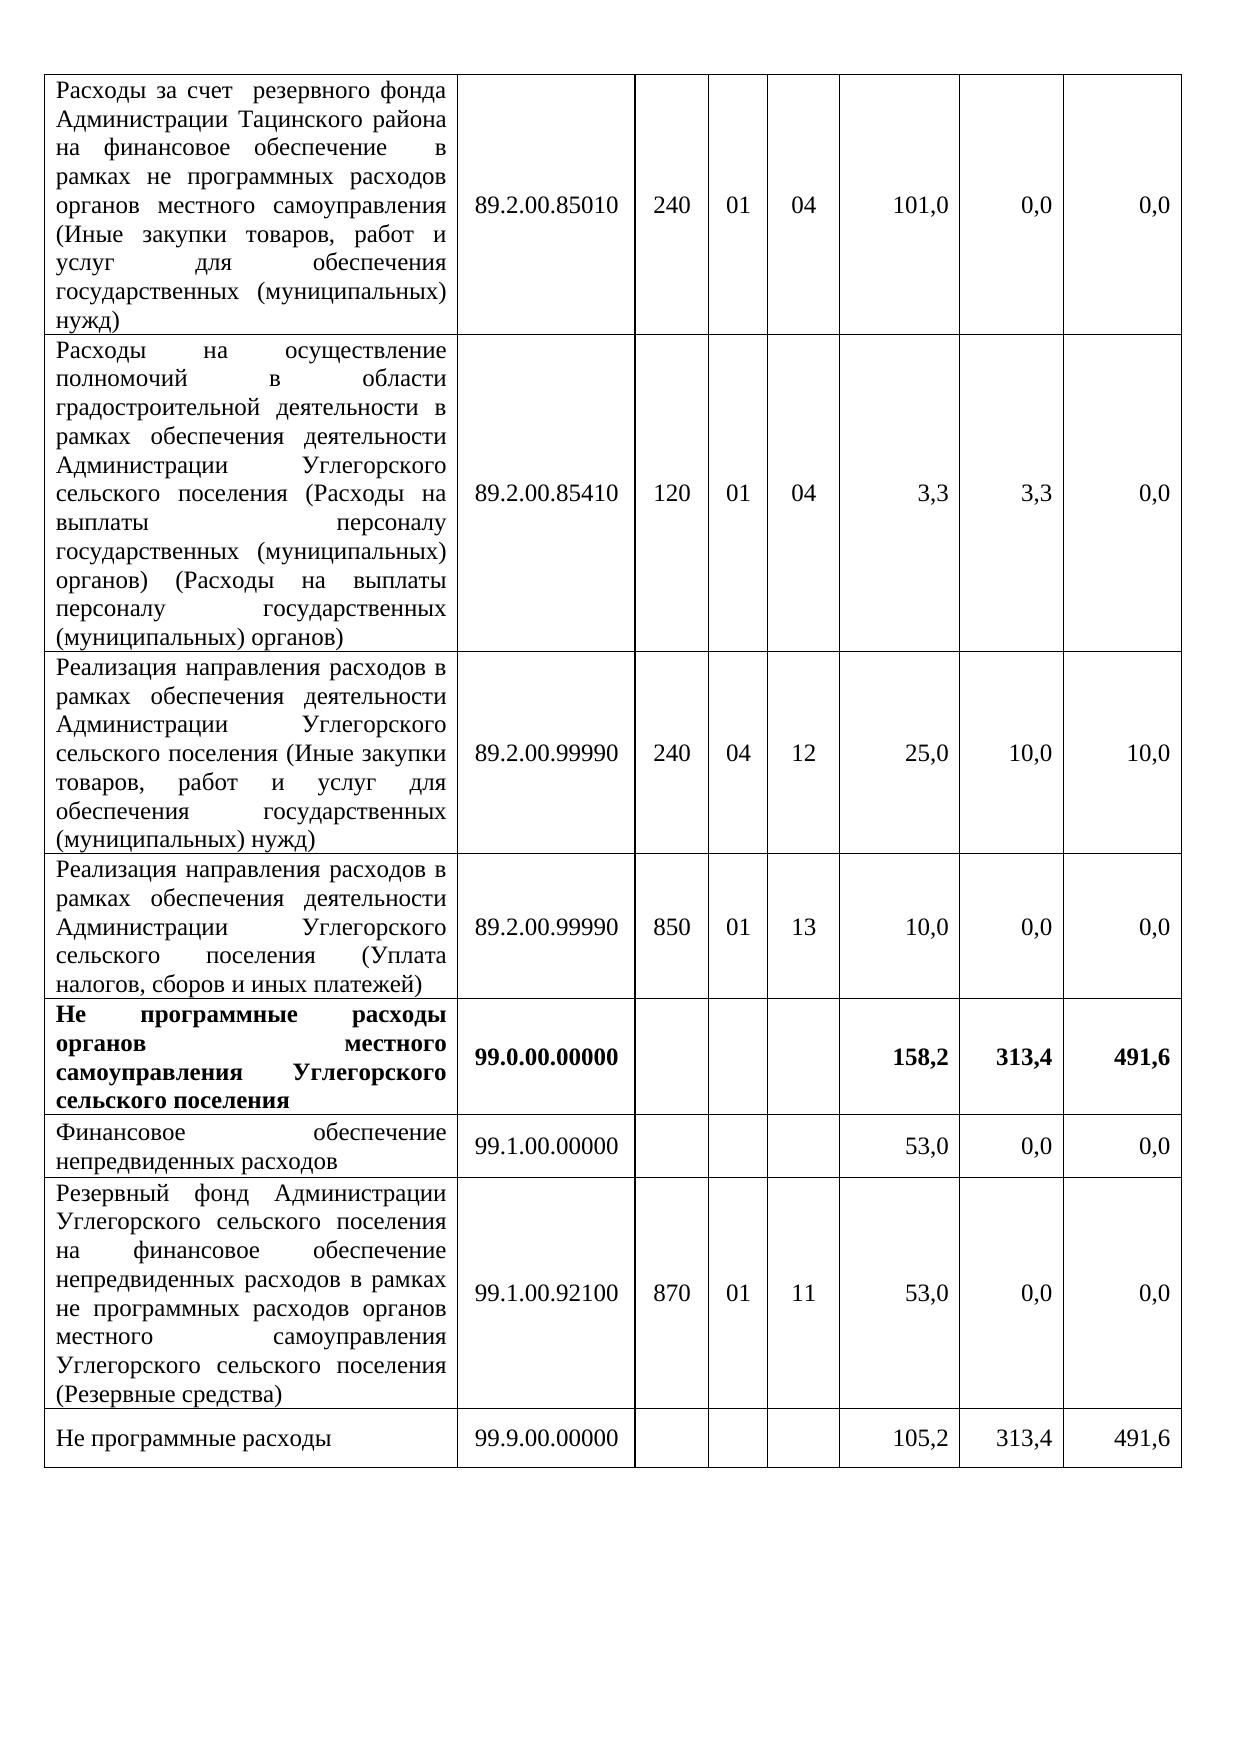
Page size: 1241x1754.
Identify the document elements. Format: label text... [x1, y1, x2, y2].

table_cell 04 [709, 652, 767, 853]
table_cell 101,0 [840, 75, 959, 334]
table_cell 850 [636, 854, 708, 998]
table_cell 313,4 [960, 999, 1063, 1114]
table_cell 99.9.00.00000 [458, 1409, 634, 1467]
table_cell [709, 1409, 767, 1467]
table_cell 99.0.00.00000 [458, 999, 634, 1114]
table_cell [768, 999, 839, 1114]
table_cell 01 [709, 1178, 767, 1408]
table_cell [709, 999, 767, 1114]
table_cell 04 [768, 75, 839, 334]
table_cell 0,0 [1064, 1178, 1181, 1408]
table_cell Реализация направления расходов в рамках обеспечения деятельности Администрации Углегорского сельского поселения (Уплата налогов, сборов и иных платежей) [45, 854, 457, 998]
table_cell [636, 1409, 708, 1467]
table_cell [709, 1115, 767, 1177]
table_cell 0,0 [960, 1115, 1063, 1177]
table_cell Резервный фонд Администрации Углегорского сельского поселения на финансовое обеспечение непредвиденных расходов в рамках не программных расходов органов местного самоуправления Углегорского сельского поселения (Резервные средства) [45, 1178, 457, 1408]
table_cell 120 [636, 335, 708, 651]
table_cell 25,0 [840, 652, 959, 853]
table_cell 01 [709, 335, 767, 651]
table_cell 0,0 [960, 854, 1063, 998]
table_cell 13 [768, 854, 839, 998]
table_cell [636, 1115, 708, 1177]
table_cell 53,0 [840, 1115, 959, 1177]
table_cell 240 [636, 75, 708, 334]
table_cell 0,0 [960, 1178, 1063, 1408]
table_cell 12 [768, 652, 839, 853]
table_cell Не программные расходы [45, 1409, 457, 1467]
table_cell 99.1.00.00000 [458, 1115, 634, 1177]
table_cell 0,0 [1064, 75, 1181, 334]
table_cell 0,0 [1064, 854, 1181, 998]
table_cell 01 [709, 75, 767, 334]
table_cell 10,0 [1064, 652, 1181, 853]
table_cell 0,0 [960, 75, 1063, 334]
table_cell 313,4 [960, 1409, 1063, 1467]
table_cell 04 [768, 335, 839, 651]
table_cell 01 [709, 854, 767, 998]
table_cell 491,6 [1064, 1409, 1181, 1467]
table_cell Расходы на осуществление полномочий в области градостроительной деятельности в рамках обеспечения деятельности Администрации Углегорского сельского поселения (Расходы на выплаты персоналу государственных (муниципальных) органов) (Расходы на выплаты персоналу государственных (муниципальных) органов) [45, 335, 457, 651]
table_cell 89.2.00.99990 [458, 854, 634, 998]
table_cell Не программные расходы органов местного самоуправления Углегорского сельского поселения [45, 999, 457, 1114]
table_cell 99.1.00.92100 [458, 1178, 634, 1408]
table_cell Реализация направления расходов в рамках обеспечения деятельности Администрации Углегорского сельского поселения (Иные закупки товаров, работ и услуг для обеспечения государственных (муниципальных) нужд) [45, 652, 457, 853]
table_cell Расходы за счет резервного фонда Администрации Тацинского района на финансовое обеспечение в рамках не программных расходов органов местного самоуправления (Иные закупки товаров, работ и услуг для обеспечения государственных (муниципальных) нужд) [45, 75, 457, 334]
table_cell 10,0 [960, 652, 1063, 853]
table_cell 11 [768, 1178, 839, 1408]
table_cell 0,0 [1064, 1115, 1181, 1177]
table_cell [768, 1115, 839, 1177]
table_cell 240 [636, 652, 708, 853]
table_cell 870 [636, 1178, 708, 1408]
table_cell 3,3 [840, 335, 959, 651]
table_cell 10,0 [840, 854, 959, 998]
table_cell [768, 1409, 839, 1467]
table_cell [636, 999, 708, 1114]
table_cell 89.2.00.99990 [458, 652, 634, 853]
table_cell Финансовое обеспечение непредвиденных расходов [45, 1115, 457, 1177]
table_cell 89.2.00.85010 [458, 75, 634, 334]
table_cell 158,2 [840, 999, 959, 1114]
table_cell 3,3 [960, 335, 1063, 651]
table_cell 491,6 [1064, 999, 1181, 1114]
table_cell 0,0 [1064, 335, 1181, 651]
table_cell 53,0 [840, 1178, 959, 1408]
table_cell 105,2 [840, 1409, 959, 1467]
table_cell 89.2.00.85410 [458, 335, 634, 651]
